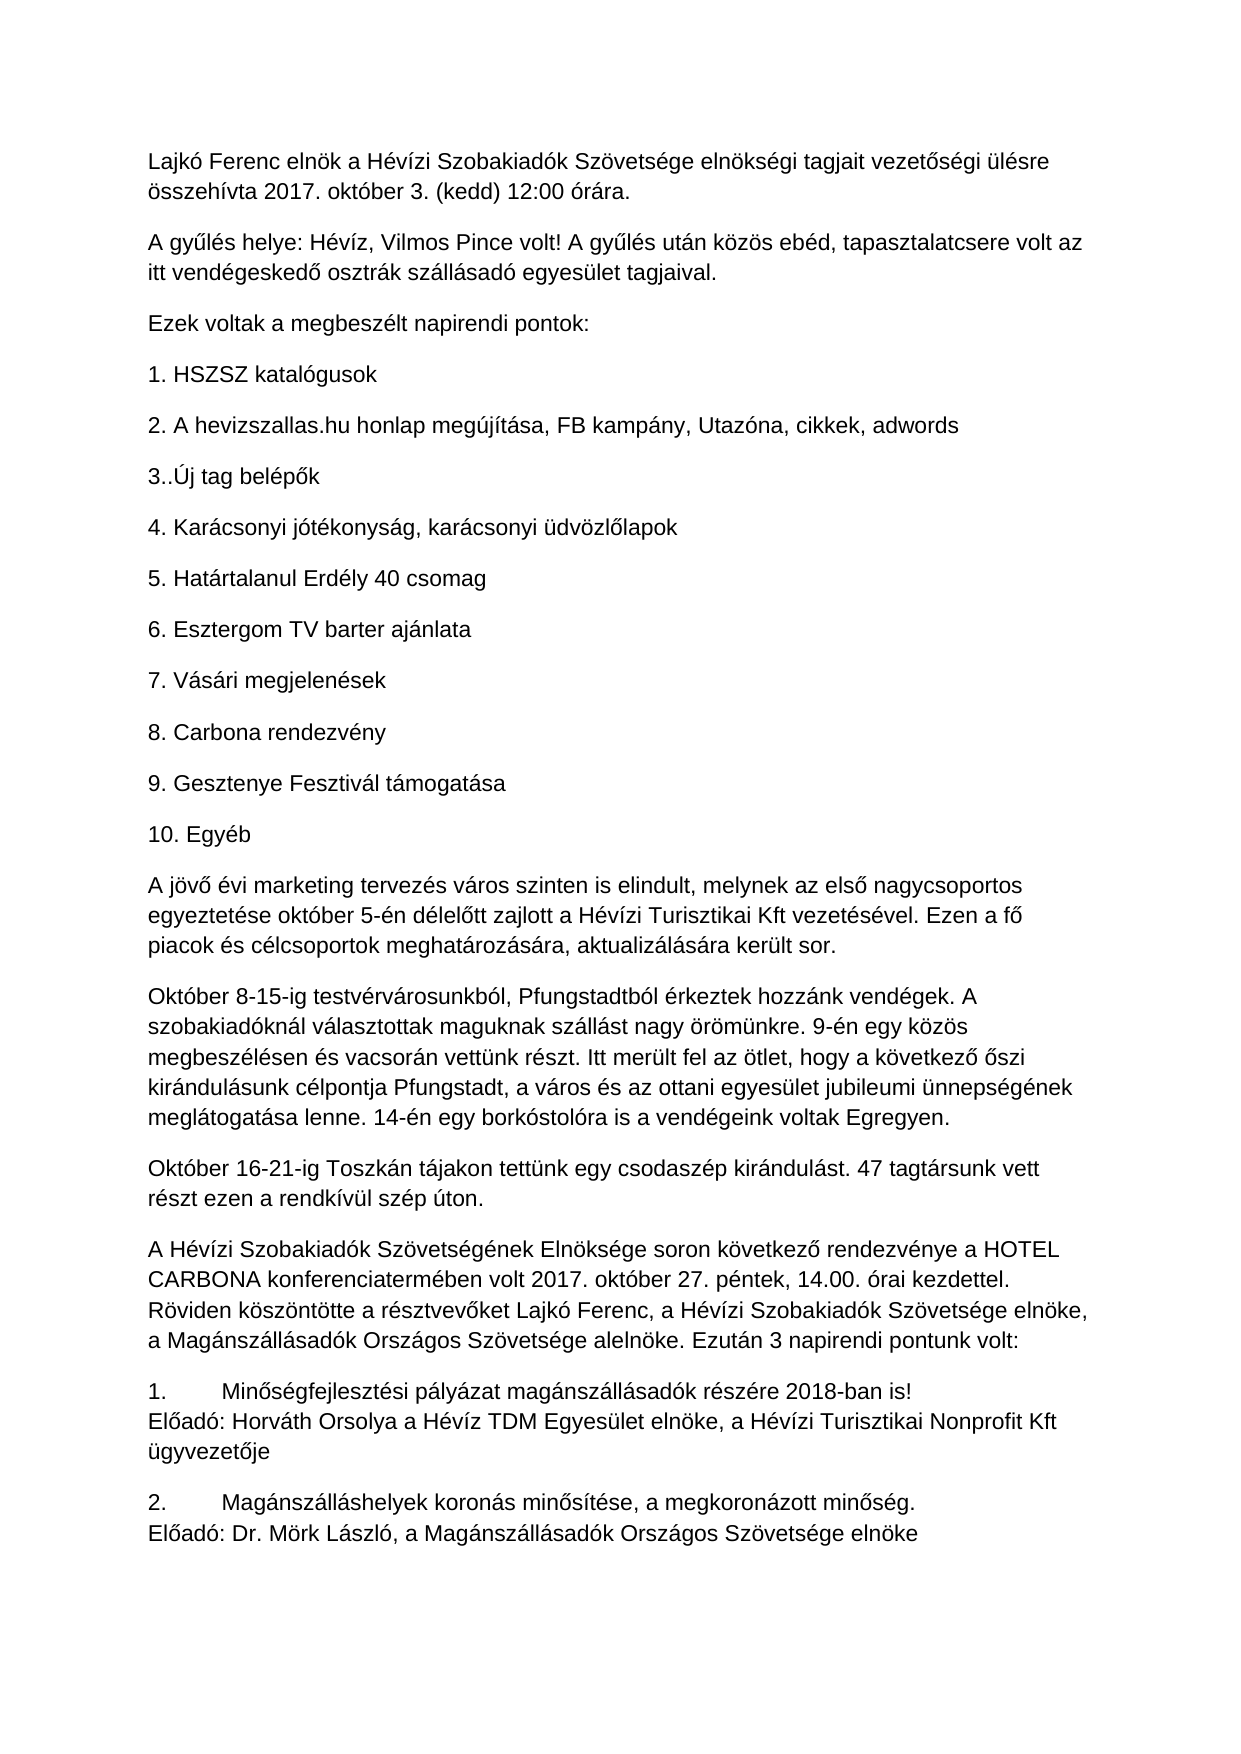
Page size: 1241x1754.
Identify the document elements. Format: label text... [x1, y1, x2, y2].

text 5. Határtalanul Erdély 40 csomag [148, 565, 1093, 592]
text A Hévízi Szobakiadók Szövetségének Elnöksége soron következő rendezvénye a HOTEL CARBONA konferenciatermében volt 2017. október 27. péntek, 14.00. órai kezdettel. Röviden köszöntötte a résztvevőket Lajkó Ferenc, a Hévízi Szobakiadók Szövetsége elnöke, a Magánszállásadók Országos Szövetsége alelnöke. Ezután 3 napirendi pontunk volt: [148, 1236, 1093, 1353]
text Ezek voltak a megbeszélt napirendi pontok: [148, 310, 1093, 336]
text Október 16-21-ig Toszkán tájakon tettünk egy csodaszép kirándulást. 47 tagtársunk vett részt ezen a rendkívül szép úton. [148, 1155, 1093, 1211]
text Október 8-15-ig testvérvárosunkból, Pfungstadtból érkeztek hozzánk vendégek. A szobakiadóknál választottak maguknak szállást nagy örömünkre. 9-én egy közös megbeszélésen és vacsorán vettünk részt. Itt merült fel az ötlet, hogy a következő őszi kirándulásunk célpontja Pfungstadt, a város és az ottani egyesület jubileumi ünnepségének meglátogatása lenne. 14-én egy borkóstolóra is a vendégeink voltak Egregyen. [148, 983, 1093, 1130]
text 4. Karácsonyi jótékonyság, karácsonyi üdvözlőlapok [148, 514, 1093, 541]
text A gyűlés helye: Hévíz, Vilmos Pince volt! A gyűlés után közös ebéd, tapasztalatcsere volt az itt vendégeskedő osztrák szállásadó egyesület tagjaival. [148, 229, 1093, 285]
text 3..Új tag belépők [148, 463, 1093, 489]
text Lajkó Ferenc elnök a Hévízi Szobakiadók Szövetsége elnökségi tagjait vezetőségi ülésre összehívta 2017. október 3. (kedd) 12:00 órára. [148, 148, 1093, 204]
text 1. HSZSZ katalógusok [148, 361, 1093, 387]
text 7. Vásári megjelenések [148, 667, 1093, 694]
text 10. Egyéb [148, 821, 1093, 847]
text 2. Magánszálláshelyek koronás minősítése, a megkoronázott minőség. Előadó: Dr. Mörk László, a Magánszállásadók Országos Szövetsége elnöke [148, 1489, 1093, 1546]
text 9. Gesztenye Fesztivál támogatása [148, 769, 1093, 796]
text 8. Carbona rendezvény [148, 718, 1093, 745]
text A jövő évi marketing tervezés város szinten is elindult, melynek az első nagycsoportos egyeztetése október 5-én délelőtt zajlott a Hévízi Turisztikai Kft vezetésével. Ezen a fő piacok és célcsoportok meghatározására, aktualizálására került sor. [148, 872, 1093, 958]
text 6. Esztergom TV barter ajánlata [148, 616, 1093, 643]
text 2. A hevizszallas.hu honlap megújítása, FB kampány, Utazóna, cikkek, adwords [148, 412, 1093, 438]
text 1. Minőségfejlesztési pályázat magánszállásadók részére 2018-ban is! Előadó: Horváth Orsolya a Hévíz TDM Egyesület elnöke, a Hévízi Turisztikai Nonprofit Kft ügyvezetője [148, 1378, 1093, 1464]
